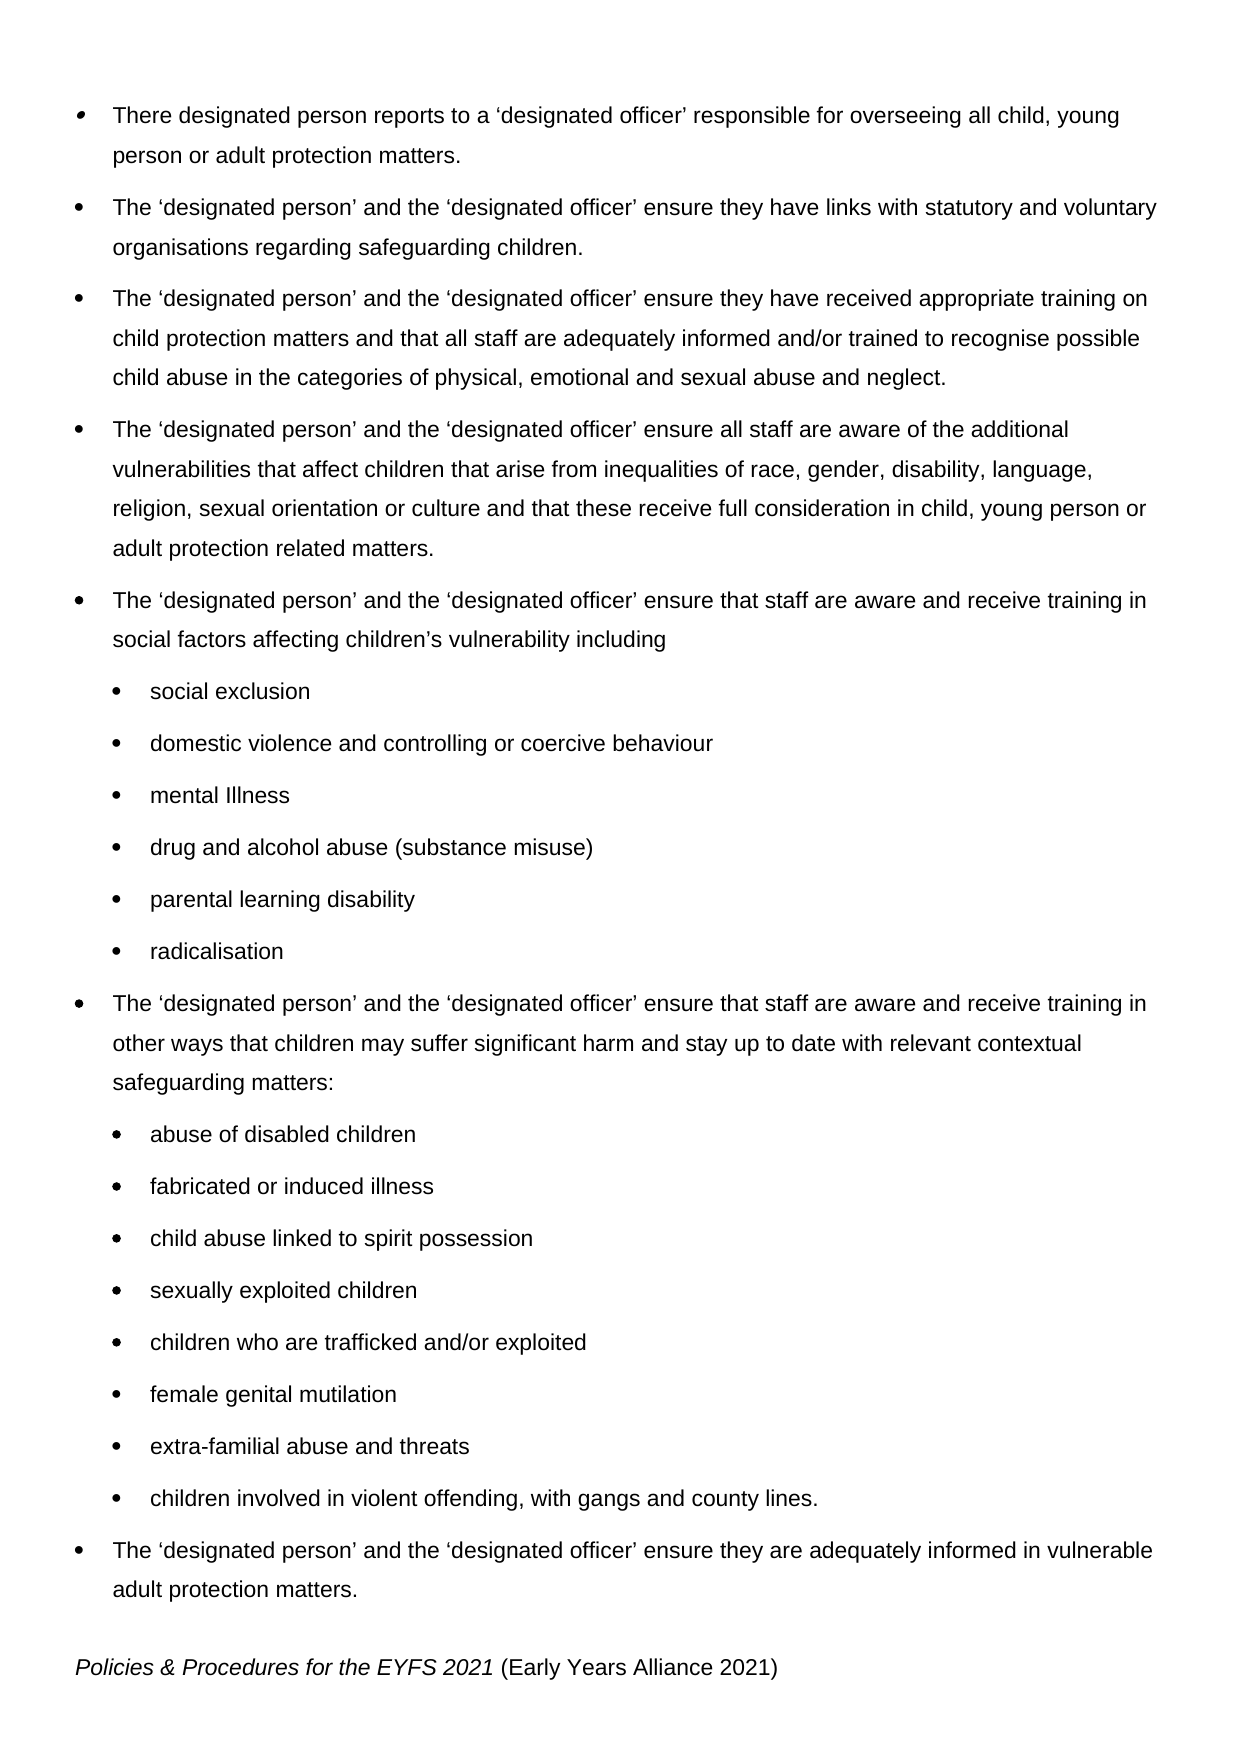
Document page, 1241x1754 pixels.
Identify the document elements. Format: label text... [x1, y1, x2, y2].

list child abuse linked to spirit possession [112, 1225, 1165, 1251]
list parental learning disability [112, 886, 1165, 912]
list radicalisation [112, 938, 1165, 964]
list female genital mutilation [112, 1381, 1165, 1407]
list children who are trafficked and/or exploited [112, 1329, 1165, 1355]
list children involved in violent offending, with gangs and county lines. [112, 1485, 1165, 1511]
list sexually exploited children [112, 1277, 1165, 1303]
list The ‘designated person’ and the ‘designated officer’ ensure they have links with statutory and voluntary organisations regarding safeguarding children. [75, 194, 1165, 260]
list social exclusion [112, 678, 1165, 704]
list The ‘designated person’ and the ‘designated officer’ ensure all staff are aware of the additional vulnerabilities that affect children that arise from inequalities of race, gender, disability, language, religion, sexual orientation or culture and that these receive full consideration in child, young person or adult protection related matters. [75, 416, 1165, 561]
list mental Illness [112, 782, 1165, 808]
list There designated person reports to a ‘designated officer’ responsible for overseeing all child, young person or adult protection matters. [75, 102, 1165, 168]
list fabricated or induced illness [112, 1173, 1165, 1199]
list The ‘designated person’ and the ‘designated officer’ ensure they are adequately informed in vulnerable adult protection matters. [75, 1537, 1165, 1603]
list domestic violence and controlling or coercive behaviour [112, 730, 1165, 757]
list The ‘designated person’ and the ‘designated officer’ ensure they have received appropriate training on child protection matters and that all staff are adequately informed and/or trained to recognise possible child abuse in the categories of physical, emotional and sexual abuse and neglect. [75, 285, 1165, 391]
list extra-familial abuse and threats [112, 1433, 1165, 1459]
list abuse of disabled children [112, 1121, 1165, 1147]
list The ‘designated person’ and the ‘designated officer’ ensure that staff are aware and receive training in other ways that children may suffer significant harm and stay up to date with relevant contextual safeguarding matters: [75, 990, 1165, 1095]
list drug and alcohol abuse (substance misuse) [112, 834, 1165, 861]
list The ‘designated person’ and the ‘designated officer’ ensure that staff are aware and receive training in social factors affecting children’s vulnerability including [75, 587, 1165, 653]
